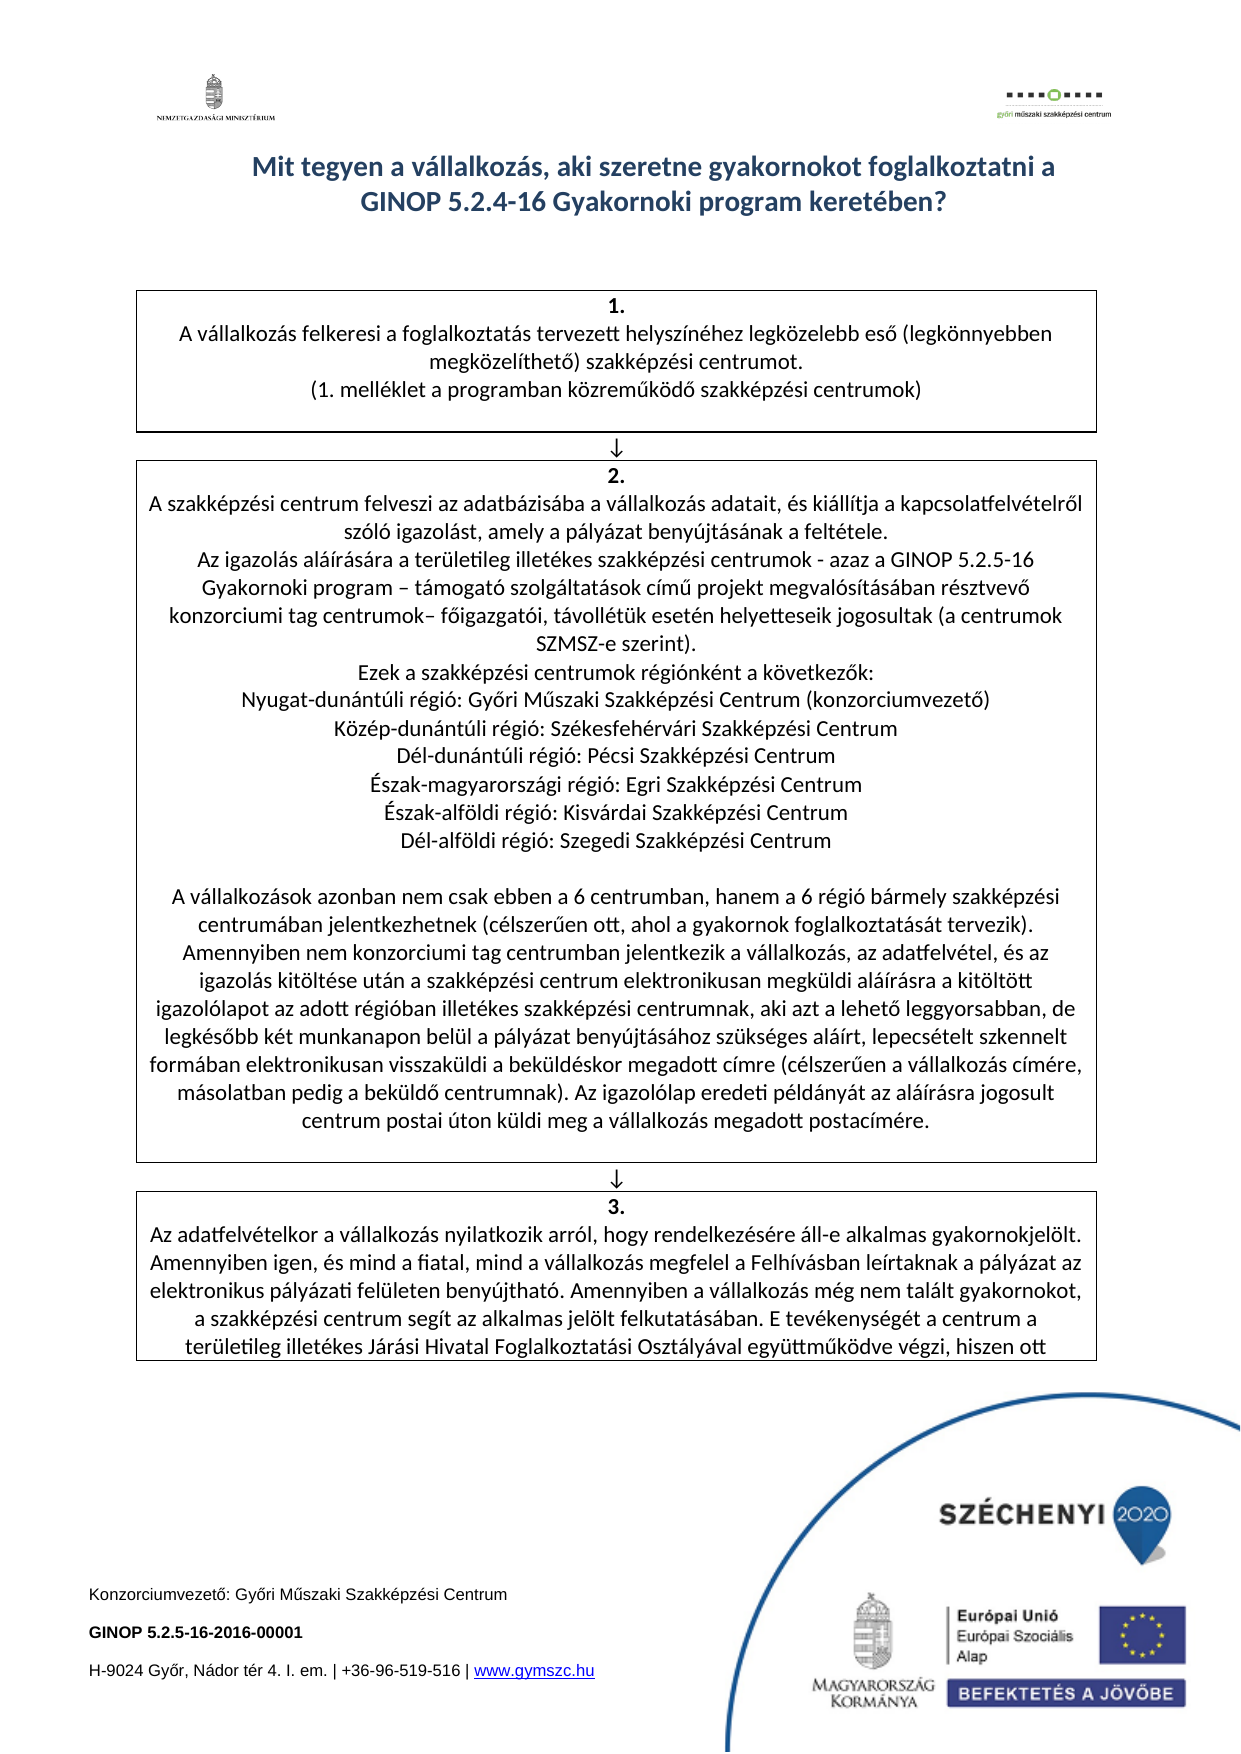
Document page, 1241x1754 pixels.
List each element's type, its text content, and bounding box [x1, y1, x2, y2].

picture [151, 73, 285, 121]
table_header Mit tegyen a vállalkozás, aki szeretne gyakornokot foglalkoztatni a GINOP 5.2.4-16 Gyakornoki program keretében? [136, 148, 1096, 290]
table_cell 2. A szakképzési centrum felveszi az adatbázisába a vállalkozás adatait, és kiállítja a kapcsolatfelvételről szóló igazolást, amely a pályázat benyújtásának a feltétele. Az igazolás aláírására a területileg illetékes szakképzési centrumok - azaz a GINOP 5.2.5-16 Gyakornoki program – támogató szolgáltatások című projekt megvalósításában résztvevő konzorciumi tag centrumok– főigazgatói, távollétük esetén helyetteseik jogosultak (a centrumok SZMSZ-e szerint). Ezek a szakképzési centrumok régiónként a következők: Nyugat-dunántúli régió: Győri Műszaki Szakképzési Centrum (konzorciumvezető) Közép-dunántúli régió: Székesfehérvári Szakképzési Centrum Dél-dunántúli régió: Pécsi Szakképzési Centrum Észak-magyarországi régió: Egri Szakképzési Centrum Észak-alföldi régió: Kisvárdai Szakképzési Centrum Dél-alföldi régió: Szegedi Szakképzési Centrum A vállalkozások azonban nem csak ebben a 6 centrumban, hanem a 6 régió bármely szakképzési centrumában jelentkezhetnek (célszerűen ott, ahol a gyakornok foglalkoztatását tervezik). Amennyiben nem konzorciumi tag centrumban jelentkezik a vállalkozás, az adatfelvétel, és az igazolás kitöltése után a szakképzési centrum elektronikusan megküldi aláírásra a kitöltött igazolólapot az adott régióban illetékes szakképzési centrumnak, aki azt a lehető leggyorsabban, de legkésőbb két munkanapon belül a pályázat benyújtásához szükséges aláírt, lepecsételt szkennelt formában elektronikusan visszaküldi a beküldéskor megadott címre (célszerűen a vállalkozás címére, másolatban pedig a beküldő centrumnak). Az igazolólap eredeti példányát az aláírásra jogosult centrum postai úton küldi meg a vállalkozás megadott postacímére. [137, 461, 1096, 1162]
table_cell ↓ [136, 433, 1096, 460]
table_cell 1. A vállalkozás felkeresi a foglalkoztatás tervezett helyszínéhez legközelebb eső (legkönnyebben megközelíthető) szakképzési centrumot. (1. melléklet a programban közreműködő szakképzési centrumok) [137, 291, 1096, 431]
picture [724, 1391, 1241, 1751]
table_cell ↓ [136, 1163, 1096, 1191]
picture [996, 89, 1112, 124]
